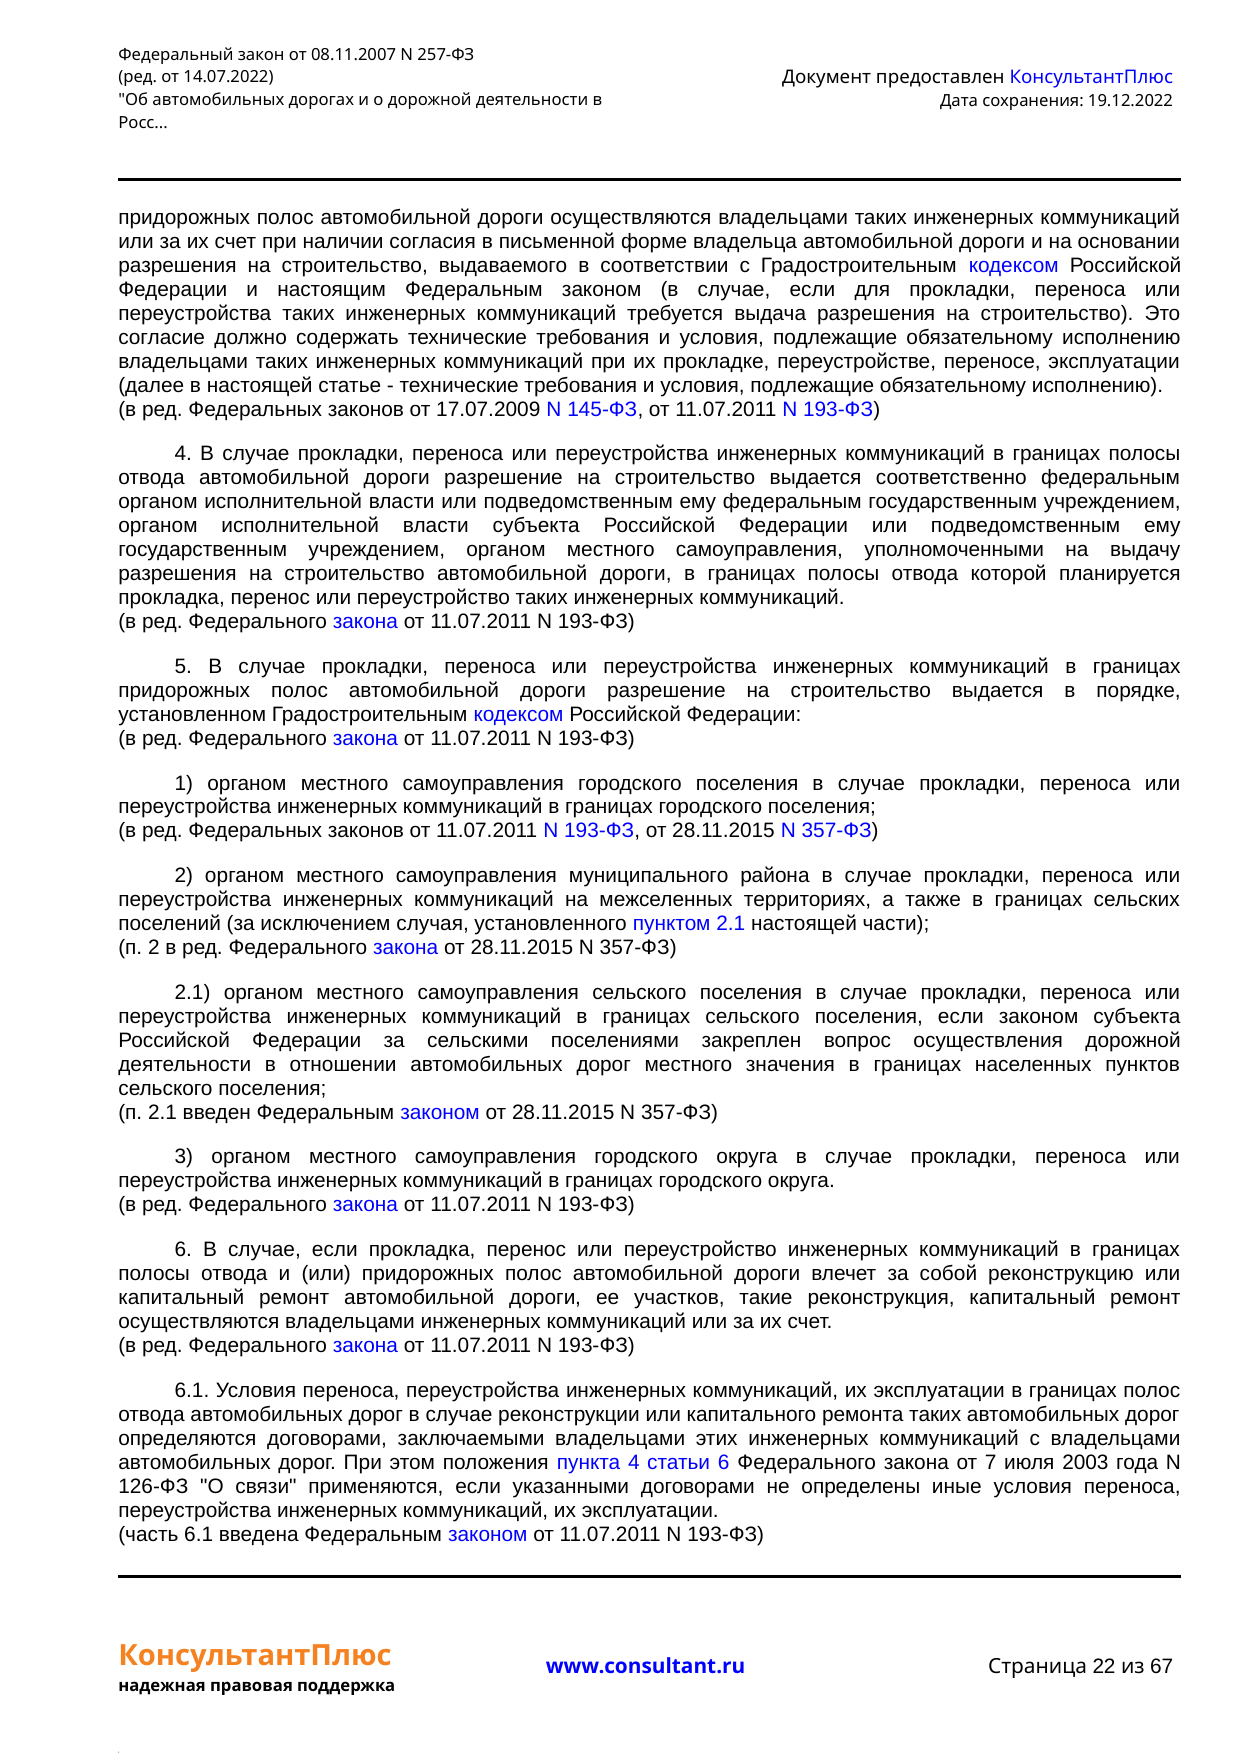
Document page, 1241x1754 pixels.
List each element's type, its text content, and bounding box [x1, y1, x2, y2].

text 2) органом местного самоуправления муниципального района в случае прокладки, переноса или переустройства инженерных коммуникаций на межселенных территориях, а также в границах сельских поселений (за исключением случая, установленного пунктом 2.1 настоящей части); [118, 863, 1181, 935]
text (в ред. Федерального закона от 11.07.2011 N 193-ФЗ) [118, 726, 1181, 749]
text (в ред. Федерального закона от 11.07.2011 N 193-ФЗ) [118, 1333, 1181, 1357]
text 6.1. Условия переноса, переустройства инженерных коммуникаций, их эксплуатации в границах полос отвода автомобильных дорог в случае реконструкции или капитального ремонта таких автомобильных дорог определяются договорами, заключаемыми владельцами этих инженерных коммуникаций с владельцами автомобильных дорог. При этом положения пункта 4 статьи 6 Федерального закона от 7 июля 2003 года N 126-ФЗ "О связи" применяются, если указанными договорами не определены иные условия переноса, переустройства инженерных коммуникаций, их эксплуатации. [118, 1378, 1181, 1521]
text (в ред. Федерального закона от 11.07.2011 N 193-ФЗ) [118, 1192, 1181, 1216]
text 6. В случае, если прокладка, перенос или переустройство инженерных коммуникаций в границах полосы отвода и (или) придорожных полос автомобильной дороги влечет за собой реконструкцию или капитальный ремонт автомобильной дороги, ее участков, такие реконструкция, капитальный ремонт осуществляются владельцами инженерных коммуникаций или за их счет. [118, 1237, 1181, 1333]
text 5. В случае прокладки, переноса или переустройства инженерных коммуникаций в границах придорожных полос автомобильной дороги разрешение на строительство выдается в порядке, установленном Градостроительным кодексом Российской Федерации: [118, 654, 1181, 726]
text (п. 2.1 введен Федеральным законом от 28.11.2015 N 357-ФЗ) [118, 1099, 1181, 1123]
text 2.1) органом местного самоуправления сельского поселения в случае прокладки, переноса или переустройства инженерных коммуникаций в границах сельского поселения, если законом субъекта Российской Федерации за сельскими поселениями закреплен вопрос осуществления дорожной деятельности в отношении автомобильных дорог местного значения в границах населенных пунктов сельского поселения; [118, 980, 1181, 1099]
text (в ред. Федерального закона от 11.07.2011 N 193-ФЗ) [118, 609, 1181, 633]
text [118, 205, 1181, 396]
text 3) органом местного самоуправления городского округа в случае прокладки, переноса или переустройства инженерных коммуникаций в границах городского округа. [118, 1144, 1181, 1192]
text (п. 2 в ред. Федерального закона от 28.11.2015 N 357-ФЗ) [118, 935, 1181, 959]
text (в ред. Федеральных законов от 11.07.2011 N 193-ФЗ, от 28.11.2015 N 357-ФЗ) [118, 818, 1181, 842]
text 4. В случае прокладки, переноса или переустройства инженерных коммуникаций в границах полосы отвода автомобильной дороги разрешение на строительство выдается соответственно федеральным органом исполнительной власти или подведомственным ему федеральным государственным учреждением, органом исполнительной власти субъекта Российской Федерации или подведомственным ему государственным учреждением, органом местного самоуправления, уполномоченными на выдачу разрешения на строительство автомобильной дороги, в границах полосы отвода которой планируется прокладка, перенос или переустройство таких инженерных коммуникаций. [118, 441, 1181, 609]
text 1) органом местного самоуправления городского поселения в случае прокладки, переноса или переустройства инженерных коммуникаций в границах городского поселения; [118, 770, 1181, 818]
text (часть 6.1 введена Федеральным законом от 11.07.2011 N 193-ФЗ) [118, 1521, 1181, 1545]
text (в ред. Федеральных законов от 17.07.2009 N 145-ФЗ, от 11.07.2011 N 193-ФЗ) [118, 396, 1181, 420]
